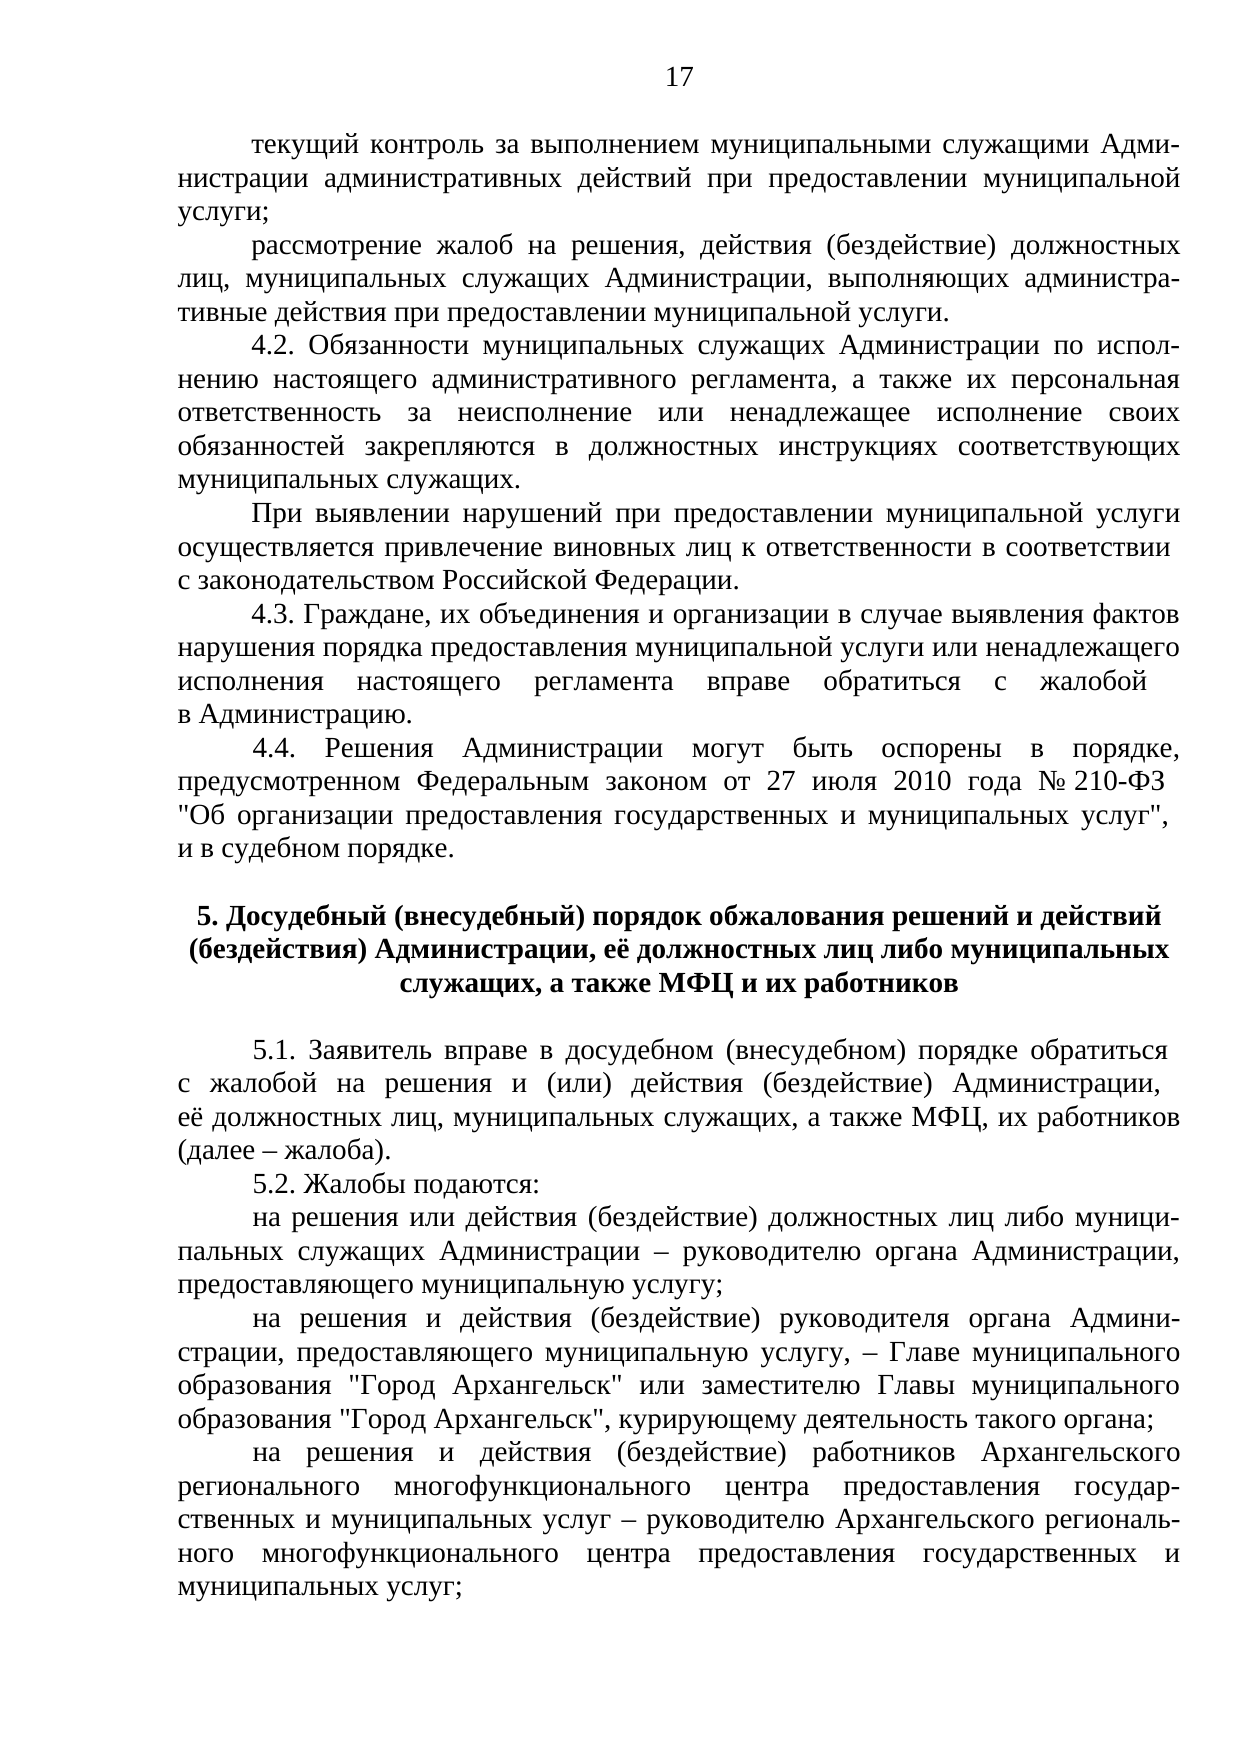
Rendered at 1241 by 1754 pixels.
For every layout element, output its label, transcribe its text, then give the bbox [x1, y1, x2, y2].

text на решения и действия (бездействие) руководителя органа Админи-страции, предоставляющего муниципальную услугу, – Главе муниципального образования "Город Архангельск" или заместителю Главы муниципального образования "Город Архангельск", курирующему деятельность такого органа; [177, 1300, 1181, 1434]
text рассмотрение жалоб на решения, действия (бездействие) должностных лиц, муниципальных служащих Администрации, выполняющих администра-тивные действия при предоставлении муниципальной услуги. [177, 227, 1181, 327]
text текущий контроль за выполнением муниципальными служащими Адми-нистрации административных действий при предоставлении муниципальной услуги; [177, 126, 1181, 227]
text 5.1. Заявитель вправе в досудебном (внесудебном) порядке обратиться с жалобой на решения и (или) действия (бездействие) Администрации, её должностных лиц, муниципальных служащих, а также МФЦ, их работников (далее – жалоба). [177, 1032, 1181, 1166]
text 5.2. Жалобы подаются: [177, 1166, 1181, 1199]
text При выявлении нарушений при предоставлении муниципальной услуги осуществляется привлечение виновных лиц к ответственности в соответствии с законодательством Российской Федерации. [177, 495, 1181, 596]
text на решения и действия (бездействие) работников Архангельского регионального многофункционального центра предоставления государ-ственных и муниципальных услуг – руководителю Архангельского региональ-ного многофункционального центра предоставления государственных и муниципальных услуг; [177, 1434, 1181, 1602]
text 4.4. Решения Администрации могут быть оспорены в порядке, предусмотренном Федеральным законом от 27 июля 2010 года № 210-ФЗ "Об организации предоставления государственных и муниципальных услуг", и в судебном порядке. [177, 730, 1181, 864]
text 5. Досудебный (внесудебный) порядок обжалования решений и действий (бездействия) Администрации, её должностных лиц либо муниципальных служащих, а также МФЦ и их работников [177, 898, 1181, 998]
text 4.3. Граждане, их объединения и организации в случае выявления фактов нарушения порядка предоставления муниципальной услуги или ненадлежащего исполнения настоящего регламента вправе обратиться с жалобой в Администрацию. [177, 596, 1181, 730]
text 4.2. Обязанности муниципальных служащих Администрации по испол-нению настоящего административного регламента, а также их персональная ответственность за неисполнение или ненадлежащее исполнение своих обязанностей закрепляются в должностных инструкциях соответствующих муниципальных служащих. [177, 327, 1181, 495]
text на решения или действия (бездействие) должностных лиц либо муници-пальных служащих Администрации – руководителю органа Администрации, предоставляющего муниципальную услугу; [177, 1199, 1181, 1300]
